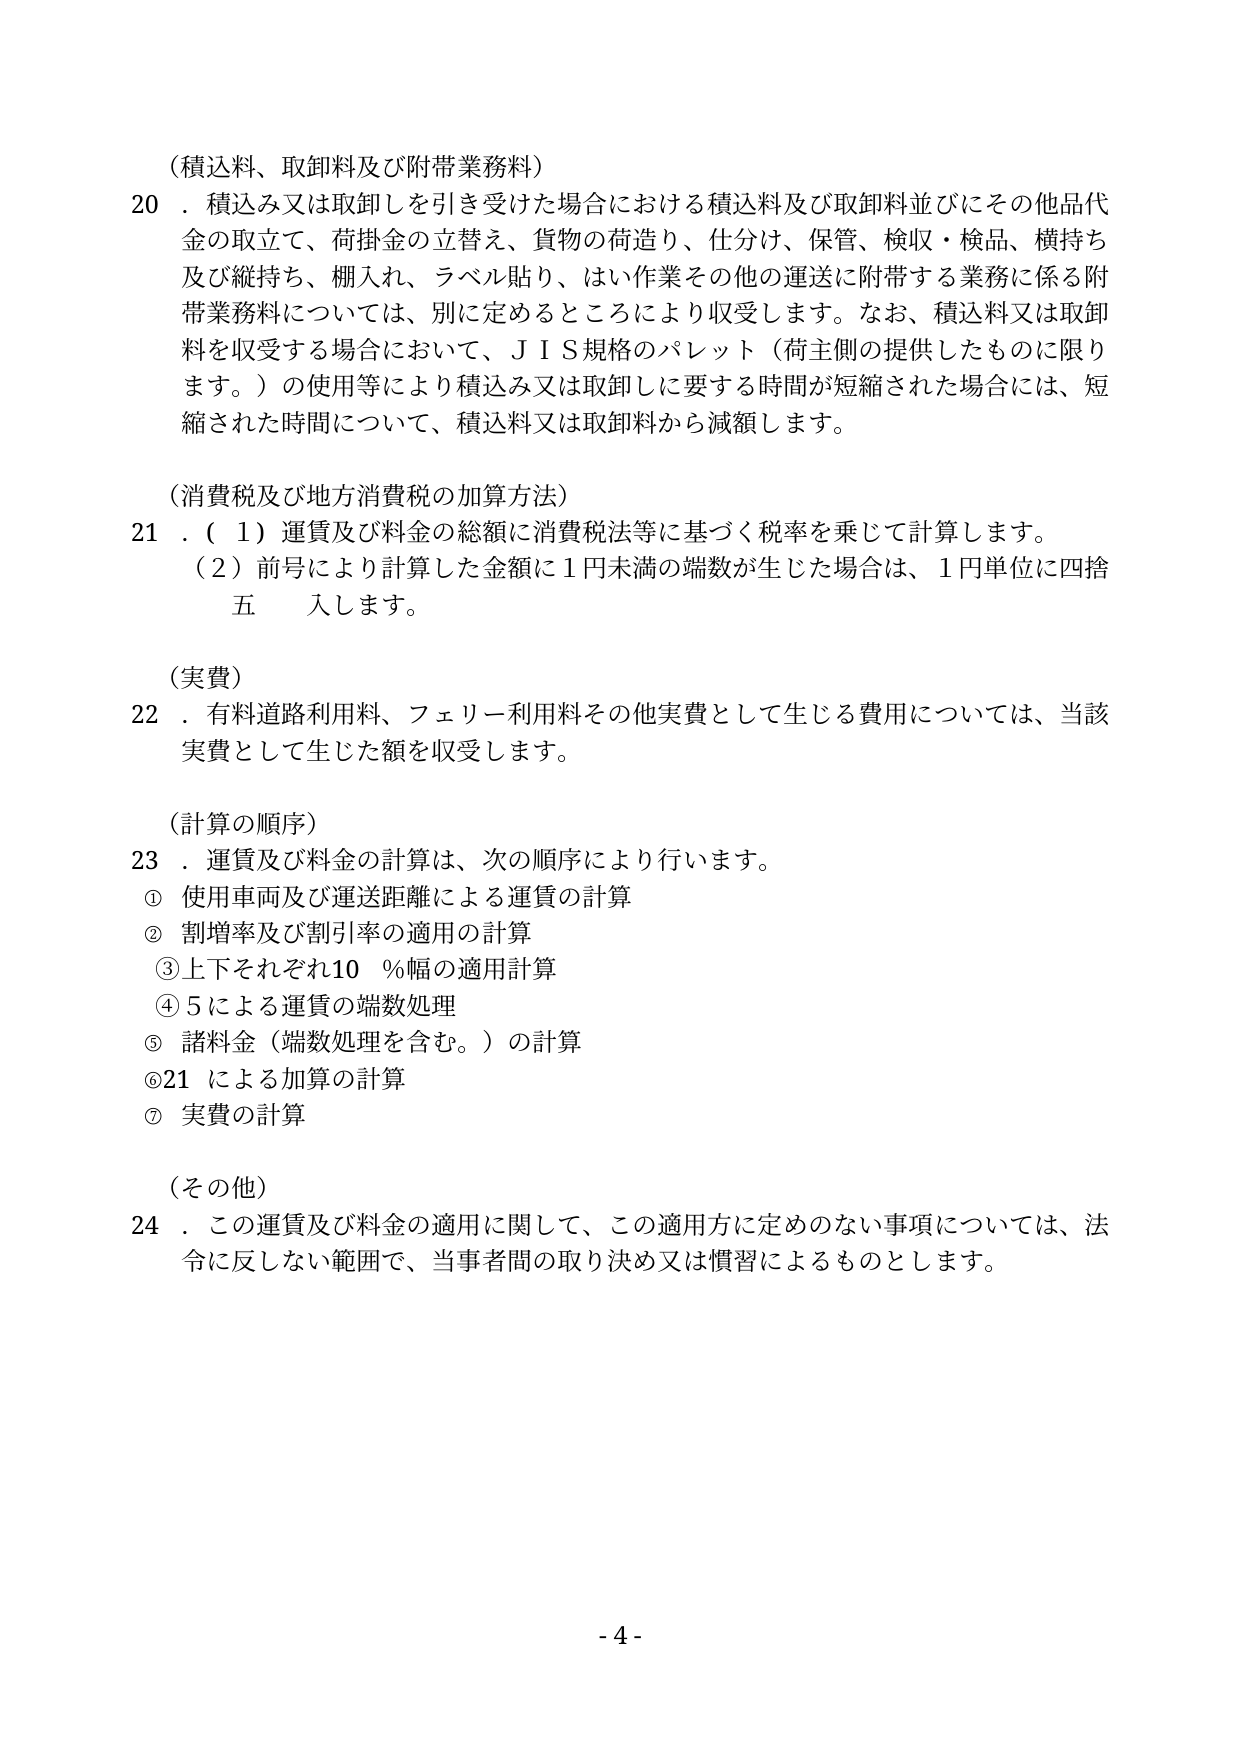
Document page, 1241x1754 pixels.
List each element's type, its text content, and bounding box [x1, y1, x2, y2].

text ②割増率及び割引率の適用の計算 [131, 913, 1109, 950]
text 21．(１) 運賃及び料金の総額に消費税法等に基づく税率を乗じて計算します。 [131, 512, 1109, 549]
text ⑥21による加算の計算 [131, 1059, 1109, 1096]
text ③上下それぞれ10％幅の適用計算 [131, 950, 1109, 986]
text （その他） [156, 1169, 1109, 1205]
text 22．有料道路利用料、フェリー利用料その他実費として生じる費用については、当該実費として生じた額を収受します。 [131, 695, 1109, 768]
text （消費税及び地方消費税の加算方法） [156, 476, 1109, 512]
text ⑤諸料金（端数処理を含む。）の計算 [131, 1023, 1109, 1059]
text （実費） [156, 658, 1109, 695]
text （計算の順序） [156, 804, 1109, 841]
text ④５による運賃の端数処理 [131, 986, 1109, 1023]
text 24．この運賃及び料金の適用に関して、この適用方に定めのない事項については、法令に反しない範囲で、当事者間の取り決め又は慣習によるものとします。 [131, 1205, 1109, 1278]
text 23．運賃及び料金の計算は、次の順序により行います。 [131, 841, 1109, 877]
text （積込料、取卸料及び附帯業務料） [156, 148, 1109, 184]
text （２）前号により計算した金額に１円未満の端数が生じた場合は、１円単位に四捨五 入します。 [168, 549, 1109, 622]
text 20．積込み又は取卸しを引き受けた場合における積込料及び取卸料並びにその他品代金の取立て、荷掛金の立替え、貨物の荷造り、仕分け、保管、検収・検品、横持ち及び縦持ち、棚入れ、ラベル貼り、はい作業その他の運送に附帯する業務に係る附帯業務料については、別に定めるところにより収受します。なお、積込料又は取卸料を収受する場合において、ＪＩＳ規格のパレット（荷主側の提供したものに限ります。）の使用等により積込み又は取卸しに要する時間が短縮された場合には、短縮された時間について、積込料又は取卸料から減額します。 [131, 184, 1109, 439]
text ①使用車両及び運送距離による運賃の計算 [131, 877, 1109, 913]
text ⑦実費の計算 [131, 1096, 1109, 1132]
